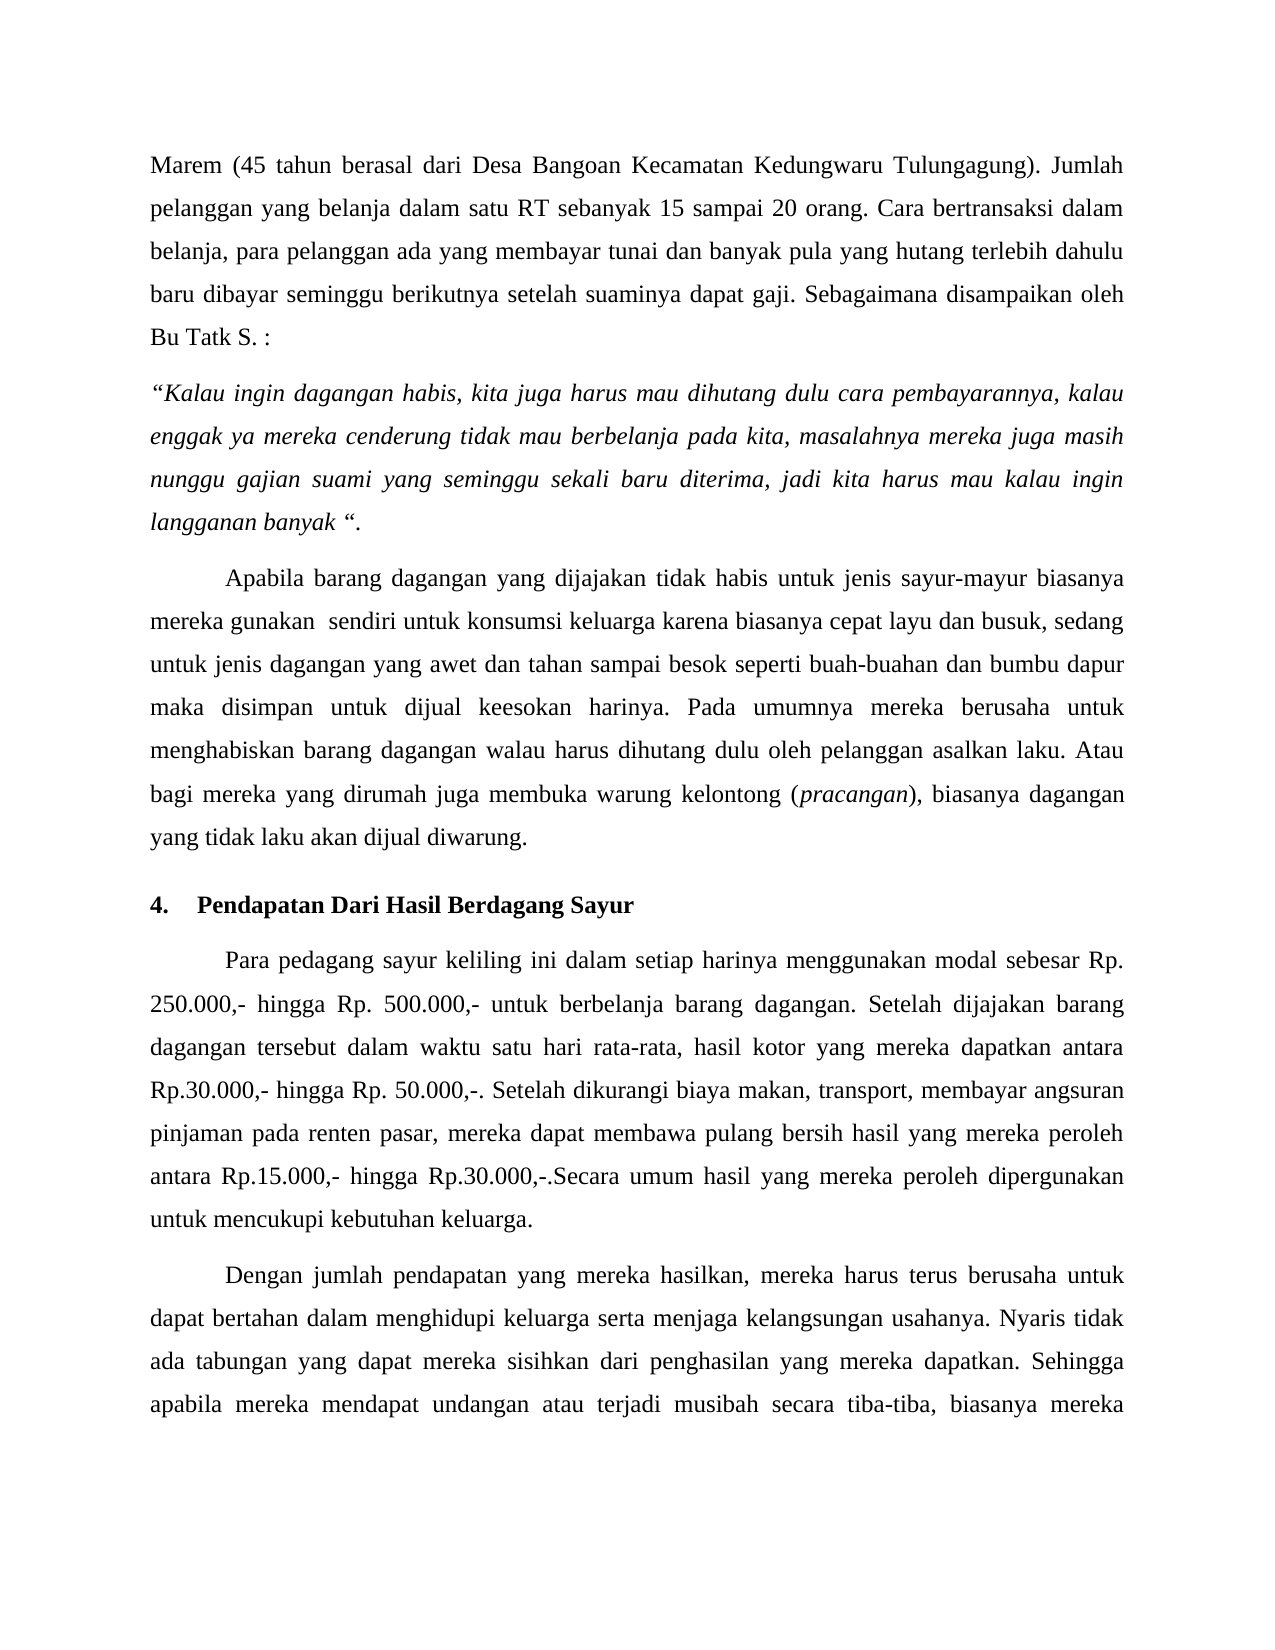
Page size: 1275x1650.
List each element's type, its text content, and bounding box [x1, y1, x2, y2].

text Para pedagang sayur keliling ini dalam setiap harinya menggunakan modal sebesar Rp. 250.000,- hingga Rp. 500.000,- untuk berbelanja barang dagangan. Setelah dijajakan barang dagangan tersebut dalam waktu satu hari rata-rata, hasil kotor yang mereka dapatkan antara Rp.30.000,- hingga Rp. 50.000,-. Setelah dikurangi biaya makan, transport, membayar angsuran pinjaman pada renten pasar, mereka dapat membawa pulang bersih hasil yang mereka peroleh antara Rp.15.000,- hingga Rp.30.000,-.Secara umum hasil yang mereka peroleh dipergunakan untuk mencukupi kebutuhan keluarga. [150, 946, 1125, 1233]
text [150, 150, 1125, 351]
text Apabila barang dagangan yang dijajakan tidak habis untuk jenis sayur-mayur biasanya mereka gunakan sendiri untuk konsumsi keluarga karena biasanya cepat layu dan busuk, sedang untuk jenis dagangan yang awet dan tahan sampai besok seperti buah-buahan dan bumbu dapur maka disimpan untuk dijual keesokan harinya. Pada umumnya mereka berusaha untuk menghabiskan barang dagangan walau harus dihutang dulu oleh pelanggan asalkan laku. Atau bagi mereka yang dirumah juga membuka warung kelontong (pracangan), biasanya dagangan yang tidak laku akan dijual diwarung. [150, 563, 1125, 851]
text “Kalau ingin dagangan habis, kita juga harus mau dihutang dulu cara pembayarannya, kalau enggak ya mereka cenderung tidak mau berbelanja pada kita, masalahnya mereka juga masih nunggu gajian suami yang seminggu sekali baru diterima, jadi kita harus mau kalau ingin langganan banyak “. [150, 378, 1125, 536]
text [150, 1260, 1125, 1418]
list Pendapatan Dari Hasil Berdagang Sayur [150, 890, 1125, 919]
